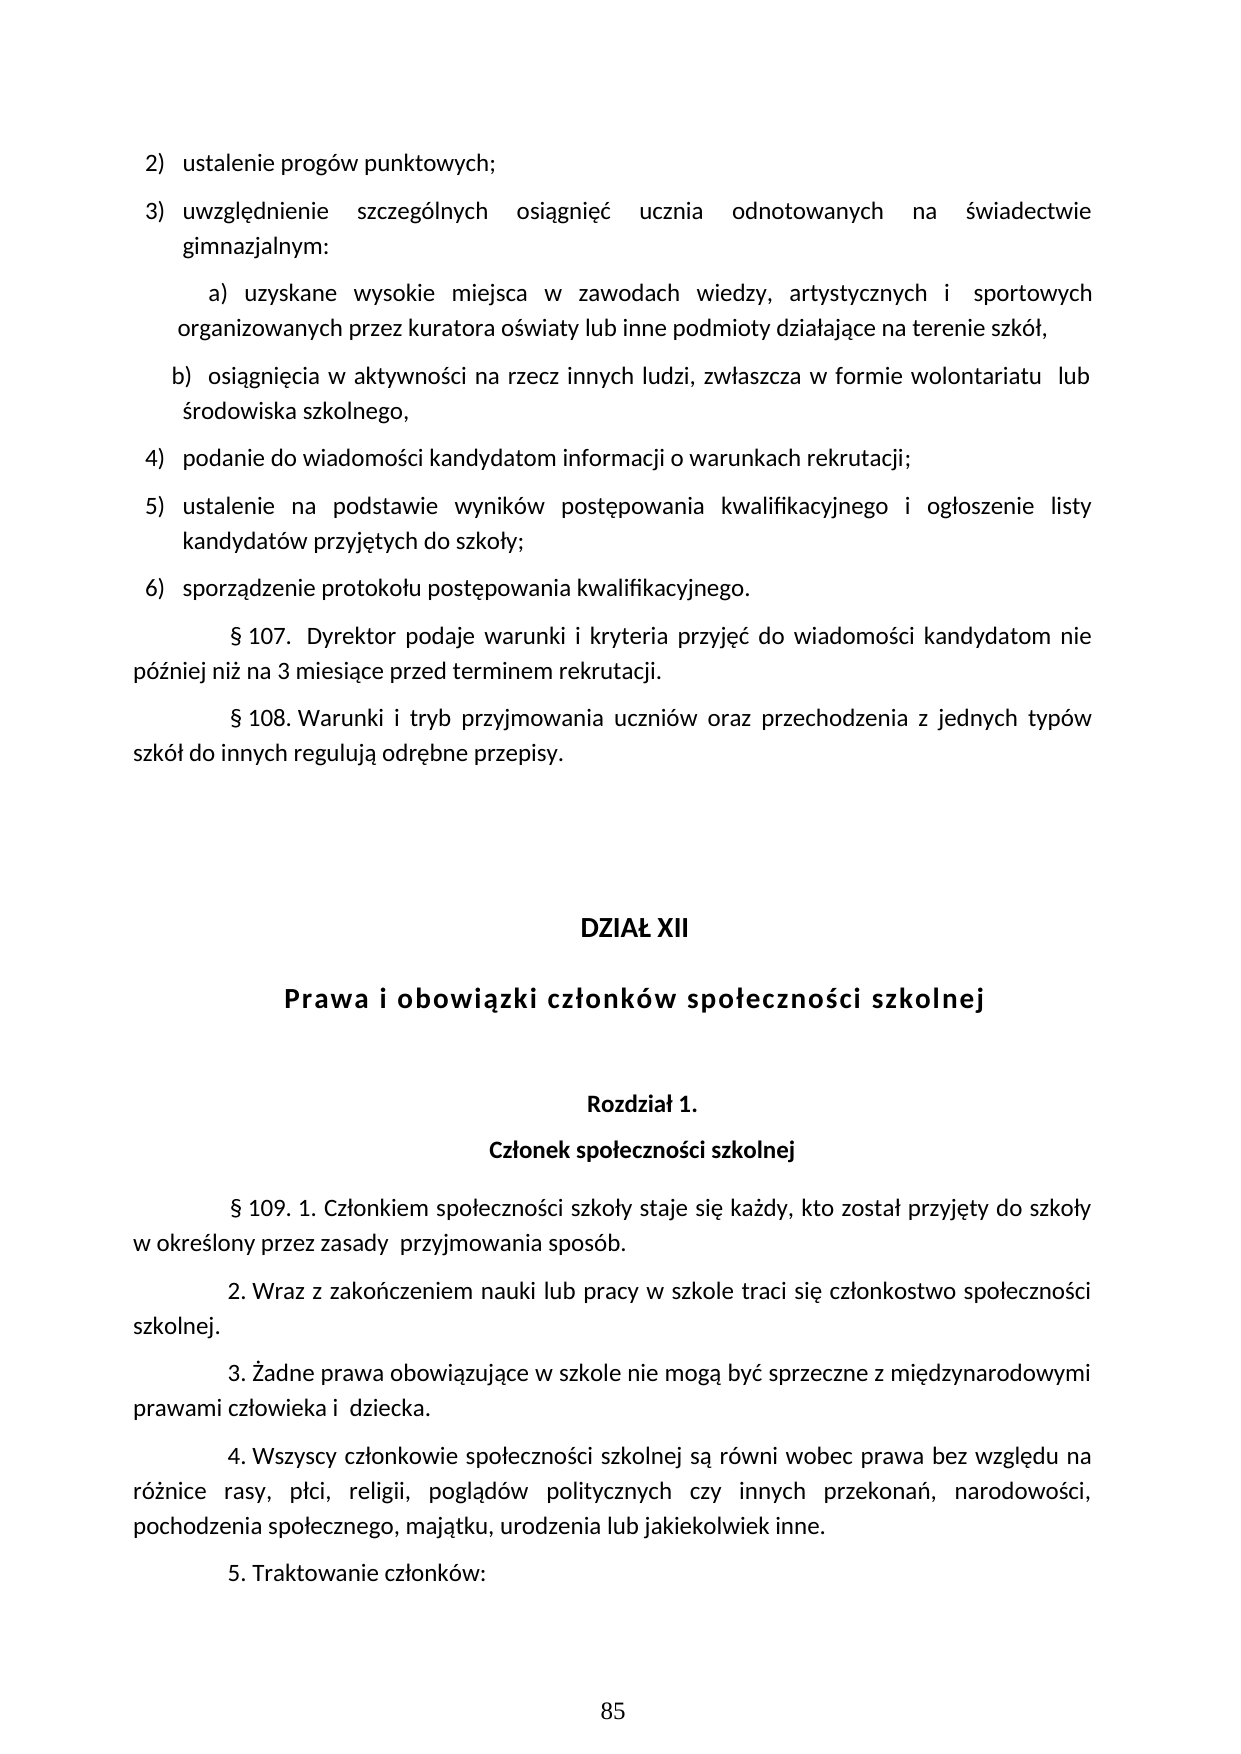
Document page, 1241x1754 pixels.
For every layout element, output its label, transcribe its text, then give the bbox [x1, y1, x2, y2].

text a) uzyskane wysokie miejsca w zawodach wiedzy, artystycznych i sportowych organizowanych przez kuratora oświaty lub inne podmioty działające na terenie szkół, [143, 278, 1093, 343]
list 1. Członkiem społeczności szkoły staje się każdy, kto został przyjęty do szkoły w określony przez zasady przyjmowania sposób. [133, 1193, 1093, 1258]
list Żadne prawa obowiązujące w szkole nie mogą być sprzeczne z międzynarodowymi prawami człowieka i dziecka. [133, 1358, 1093, 1423]
text b) osiągnięcia w aktywności na rzecz innych ludzi, zwłaszcza w formie wolontariatu lub środowiska szkolnego, [148, 360, 1093, 426]
list sporządzenie protokołu postępowania kwalifikacyjnego. [145, 573, 1093, 603]
list Wszyscy członkowie społeczności szkolnej są równi wobec prawa bez względu na różnice rasy, płci, religii, poglądów politycznych czy innych przekonań, narodowości, pochodzenia społecznego, majątku, urodzenia lub jakiekolwiek inne. [133, 1440, 1093, 1541]
list Warunki i tryb przyjmowania uczniów oraz przechodzenia z jednych typów szkół do innych regulują odrębne przepisy. [133, 703, 1093, 768]
list ustalenie progów punktowych; [145, 148, 1093, 178]
list Dyrektor podaje warunki i kryteria przyjęć do wiadomości kandydatom nie później niż na 3 miesiące przed terminem rekrutacji. [133, 620, 1093, 686]
subtitle DZIAŁ XII Prawa i obowiązki członków społeczności szkolnej [177, 909, 1093, 1016]
list ustalenie na podstawie wyników postępowania kwalifikacyjnego i ogłoszenie listy kandydatów przyjętych do szkoły; [145, 490, 1093, 556]
list Wraz z zakończeniem nauki lub pracy w szkole traci się członkostwo społeczności szkolnej. [133, 1275, 1093, 1341]
list podanie do wiadomości kandydatom informacji o warunkach rekrutacji; [145, 443, 1093, 473]
list Traktowanie członków: [133, 1558, 1093, 1588]
list uwzględnienie szczególnych osiągnięć ucznia odnotowanych na świadectwie gimnazjalnym: [145, 195, 1093, 261]
subtitle Rozdział 1. Członek społeczności szkolnej [192, 1089, 1093, 1165]
